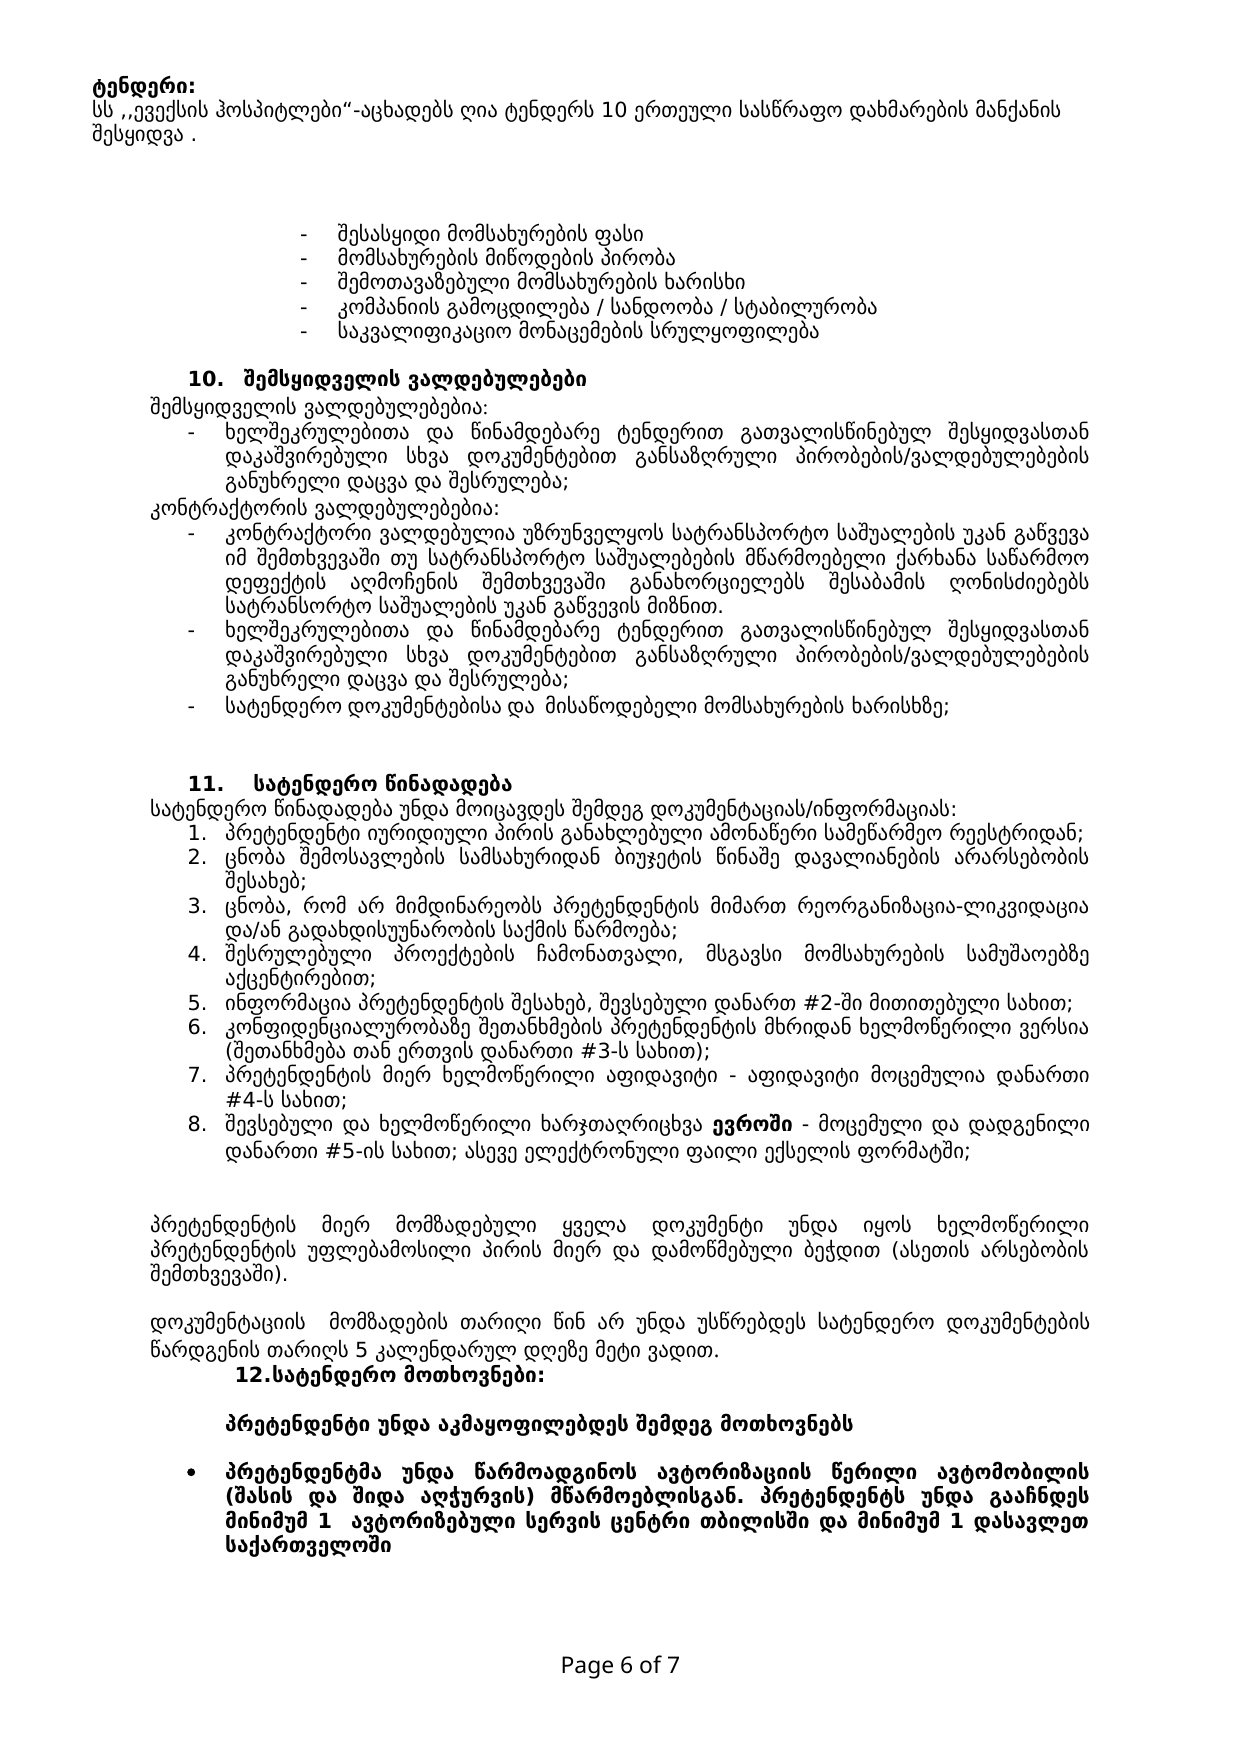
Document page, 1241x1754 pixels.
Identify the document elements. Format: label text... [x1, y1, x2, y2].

list კომპანიის გამოცდილება / სანდოობა / სტაბილურობა [300, 295, 1090, 319]
list ინფორმაცია პრეტენდენტის შესახებ, შევსებული დანართ #2-ში მითითებული სახით; [187, 991, 1090, 1015]
text პრეტენდენტი უნდა აკმაყოფილებდეს შემდეგ მოთხოვნებს [187, 1412, 1090, 1436]
list კონფიდენციალურობაზე შეთანხმების პრეტენდენტის მხრიდან ხელმოწერილი ვერსია (შეთანხმება თან ერთვის დანართი #3-ს სახით); [187, 1015, 1090, 1063]
text შემსყიდველის ვალდებულებებია: [150, 392, 1090, 420]
list ხელშეკრულებითა და წინამდებარე ტენდერით გათვალისწინებულ შესყიდვასთან დაკაშვირებული სხვა დოკუმენტებით განსაზღრული პირობების/ვალდებულებების განუხრელი დაცვა და შესრულება; [187, 618, 1090, 691]
list ხელშეკრულებითა და წინამდებარე ტენდერით გათვალისწინებულ შესყიდვასთან დაკაშვირებული სხვა დოკუმენტებით განსაზღრული პირობების/ვალდებულებების განუხრელი დაცვა და შესრულება; [187, 420, 1090, 493]
list ცნობა, რომ არ მიმდინარეობს პრეტენდენტის მიმართ რეორგანიზაცია-ლიკვიდაცია და/ან გადახდისუუნარობის საქმის წარმოება; [187, 894, 1090, 942]
list ცნობა შემოსავლების სამსახურიდან ბიუჯეტის წინაშე დავალიანების არარსებობის შესახებ; [187, 845, 1090, 894]
text სატენდერო წინადადება უნდა მოიცავდეს შემდეგ დოკუმენტაციას/ინფორმაციას: [150, 797, 1090, 821]
list კონტრაქტორი ვალდებულია უზრუნველყოს სატრანსპორტო საშუალების უკან გაწვევა იმ შემთხვევაში თუ სატრანსპორტო საშუალებების მწარმოებელი ქარხანა საწარმოო დეფექტის აღმოჩენის შემთხვევაში განახორციელებს შესაბამის ღონისძიებებს სატრანსორტო საშუალების უკან გაწვევის მიზნით. [187, 521, 1090, 618]
list სატენდერო წინადადება [187, 772, 1090, 797]
list შევსებული და ხელმოწერილი ხარჯთაღრიცხვა ევროში - მოცემული და დადგენილი დანართი #5-ის სახით; ასევე ელექტრონული ფაილი ექსელის ფორმატში; [187, 1112, 1090, 1165]
list პრეტენდენტმა უნდა წარმოადგინოს ავტორიზაციის წერილი ავტომობილის (შასის და შიდა აღჭურვის) მწარმოებლისგან. პრეტენდენტს უნდა გააჩნდეს მინიმუმ 1 ავტორიზებული სერვის ცენტრი თბილისში და მინიმუმ 1 დასავლეთ საქართველოში [187, 1460, 1090, 1557]
text დოკუმენტაციის მომზადების თარიღი წინ არ უნდა უსწრებდეს სატენდერო დოკუმენტების წარდგენის თარიღს 5 კალენდარულ დღეზე მეტი ვადით. [150, 1310, 1090, 1363]
list სატენდერო მოთხოვნები: [234, 1363, 1090, 1387]
list პრეტენდენტი იურიდიული პირის განახლებული ამონაწერი სამეწარმეო რეესტრიდან; [187, 821, 1090, 845]
list შესრულებული პროექტების ჩამონათვალი, მსგავსი მომსახურების სამუშაოებზე აქცენტირებით; [187, 942, 1090, 991]
list პრეტენდენტის მიერ ხელმოწერილი აფიდავიტი - აფიდავიტი მოცემულია დანართი #4-ს სახით; [187, 1063, 1090, 1112]
list სატენდერო დოკუმენტებისა და მისაწოდებელი მომსახურების ხარისხზე; [187, 691, 1090, 720]
list შემოთავაზებული მომსახურების ხარისხი [300, 270, 1090, 295]
list მომსახურების მიწოდების პირობა [300, 246, 1090, 270]
list საკვალიფიკაციო მონაცემების სრულყოფილება [300, 319, 1090, 343]
text პრეტენდენტის მიერ მომზადებული ყველა დოკუმენტი უნდა იყოს ხელმოწერილი პრეტენდენტის უფლებამოსილი პირის მიერ და დამოწმებული ბეჭდით (ასეთის არსებობის შემთხვევაში). [150, 1213, 1090, 1286]
list შემსყიდველის ვალდებულებები [187, 367, 1090, 392]
text კონტრაქტორის ვალდებულებებია: [150, 493, 1090, 521]
list შესასყიდი მომსახურების ფასი [300, 222, 1090, 246]
